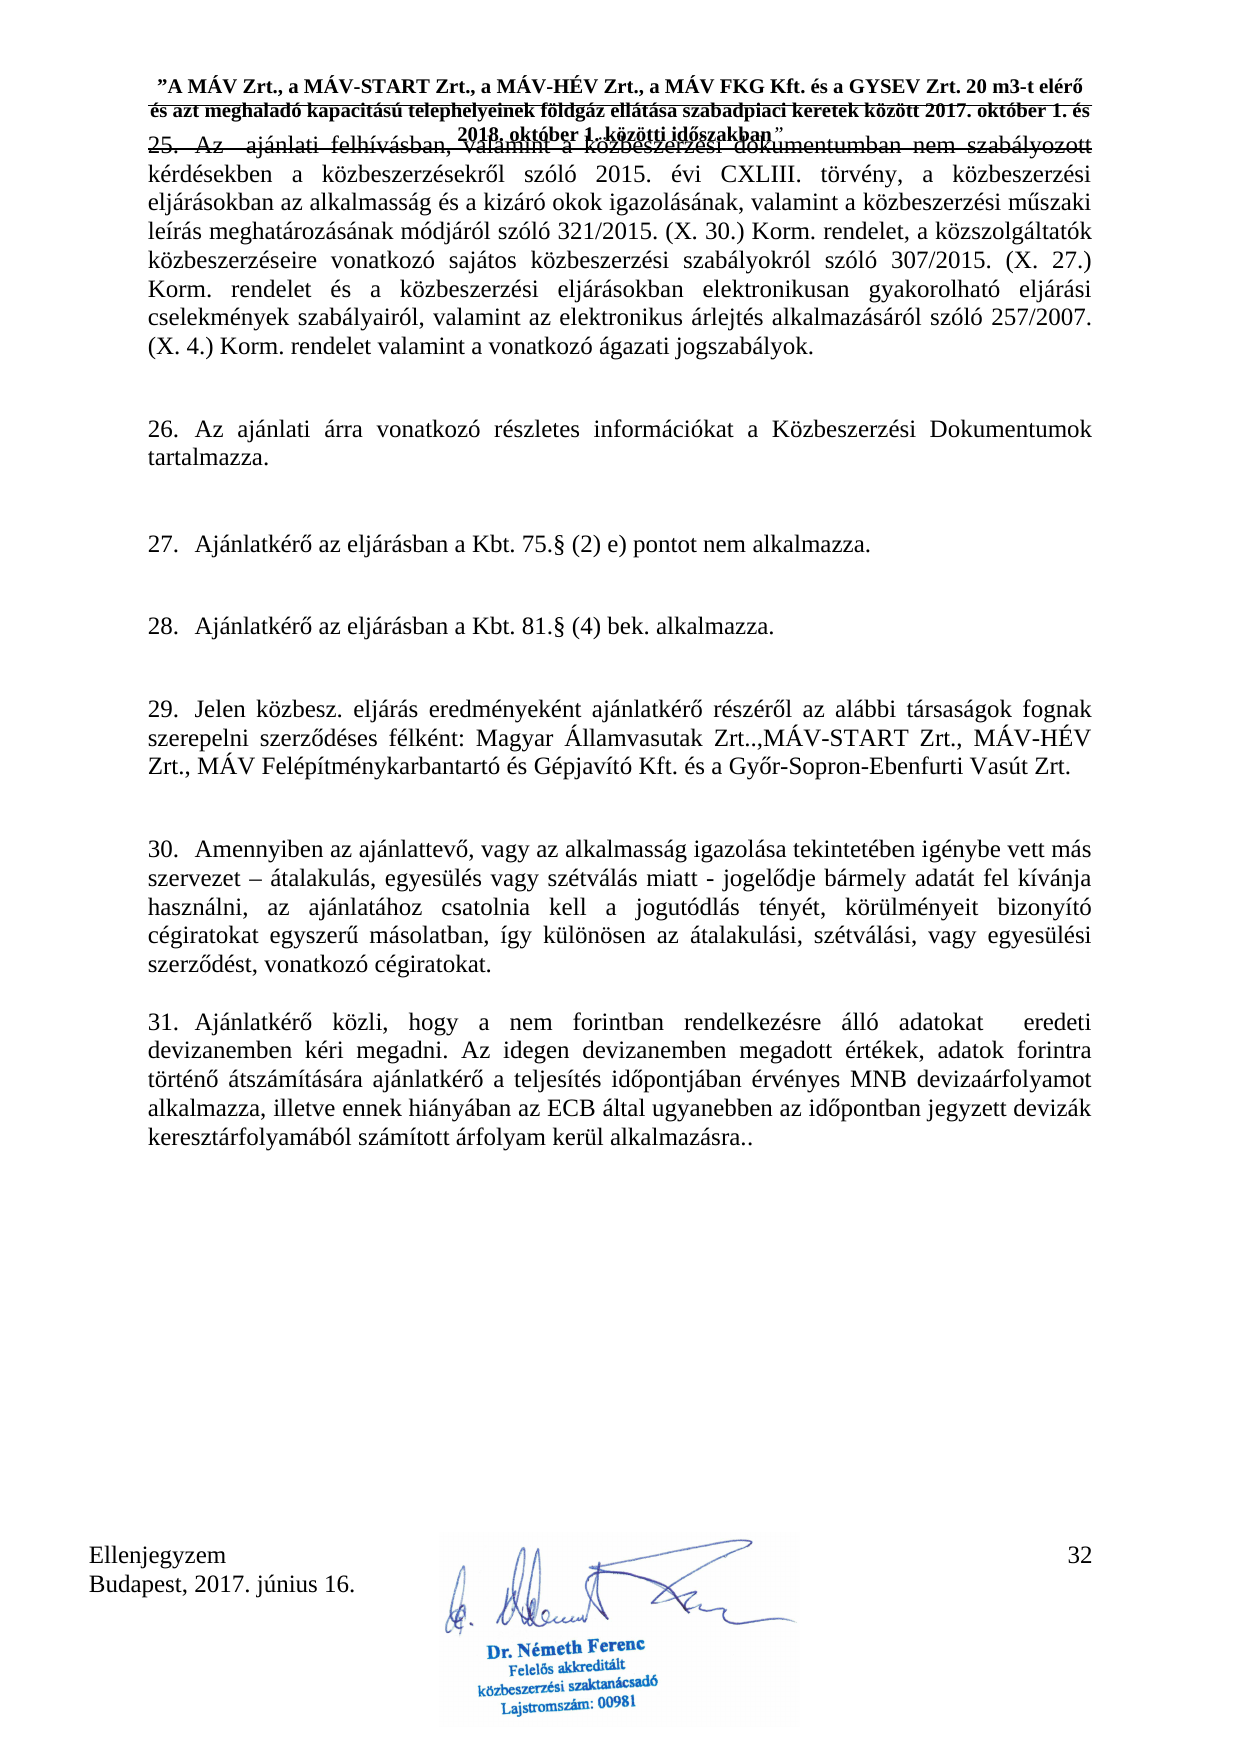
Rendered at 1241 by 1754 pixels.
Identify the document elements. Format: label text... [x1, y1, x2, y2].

list Ajánlatkérő közli, hogy a nem forintban rendelkezésre álló adatokat eredeti devizanemben kéri megadni. Az idegen devizanemben megadott értékek, adatok forintra történő átszámítására ajánlatkérő a teljesítés időpontjában érvényes MNB devizaárfolyamot alkalmazza, illetve ennek hiányában az ECB által ugyanebben az időpontban jegyzett devizák keresztárfolyamából számított árfolyam kerül alkalmazásra.. [148, 1007, 1092, 1150]
list Ajánlatkérő az eljárásban a Kbt. 81.§ (4) bek. alkalmazza. [148, 611, 1092, 640]
list Ajánlatkérő az eljárásban a Kbt. 75.§ (2) e) pontot nem alkalmazza. [148, 529, 1092, 557]
list Az ajánlati árra vonatkozó részletes információkat a Közbeszerzési Dokumentumok tartalmazza. [148, 414, 1092, 471]
list Jelen közbesz. eljárás eredményeként ajánlatkérő részéről az alábbi társaságok fognak szerepelni szerződéses félként: Magyar Államvasutak Zrt..,MÁV-START Zrt., MÁV-HÉV Zrt., MÁV Felépítménykarbantartó és Gépjavító Kft. és a Győr-Sopron-Ebenfurti Vasút Zrt. [148, 694, 1092, 780]
list Amennyiben az ajánlattevő, vagy az alkalmasság igazolása tekintetében igénybe vett más szervezet – átalakulás, egyesülés vagy szétválás miatt - jogelődje bármely adatát fel kívánja használni, az ajánlatához csatolnia kell a jogutódlás tényét, körülményeit bizonyító cégiratokat egyszerű másolatban, így különösen az átalakulási, szétválási, vagy egyesülési szerződést, vonatkozó cégiratokat. [148, 834, 1092, 978]
list Az ajánlati felhívásban, valamint a közbeszerzési dokumentumban nem szabályozott kérdésekben a közbeszerzésekről szóló 2015. évi CXLIII. törvény, a közbeszerzési eljárásokban az alkalmasság és a kizáró okok igazolásának, valamint a közbeszerzési műszaki leírás meghatározásának módjáról szóló 321/2015. (X. 30.) Korm. rendelet, a közszolgáltatók közbeszerzéseire vonatkozó sajátos közbeszerzési szabályokról szóló 307/2015. (X. 27.) Korm. rendelet és a közbeszerzési eljárásokban elektronikusan gyakorolható eljárási cselekmények szabályairól, valamint az elektronikus árlejtés alkalmazásáról szóló 257/2007. (X. 4.) Korm. rendelet valamint a vonatkozó ágazati jogszabályok. [148, 130, 1092, 360]
